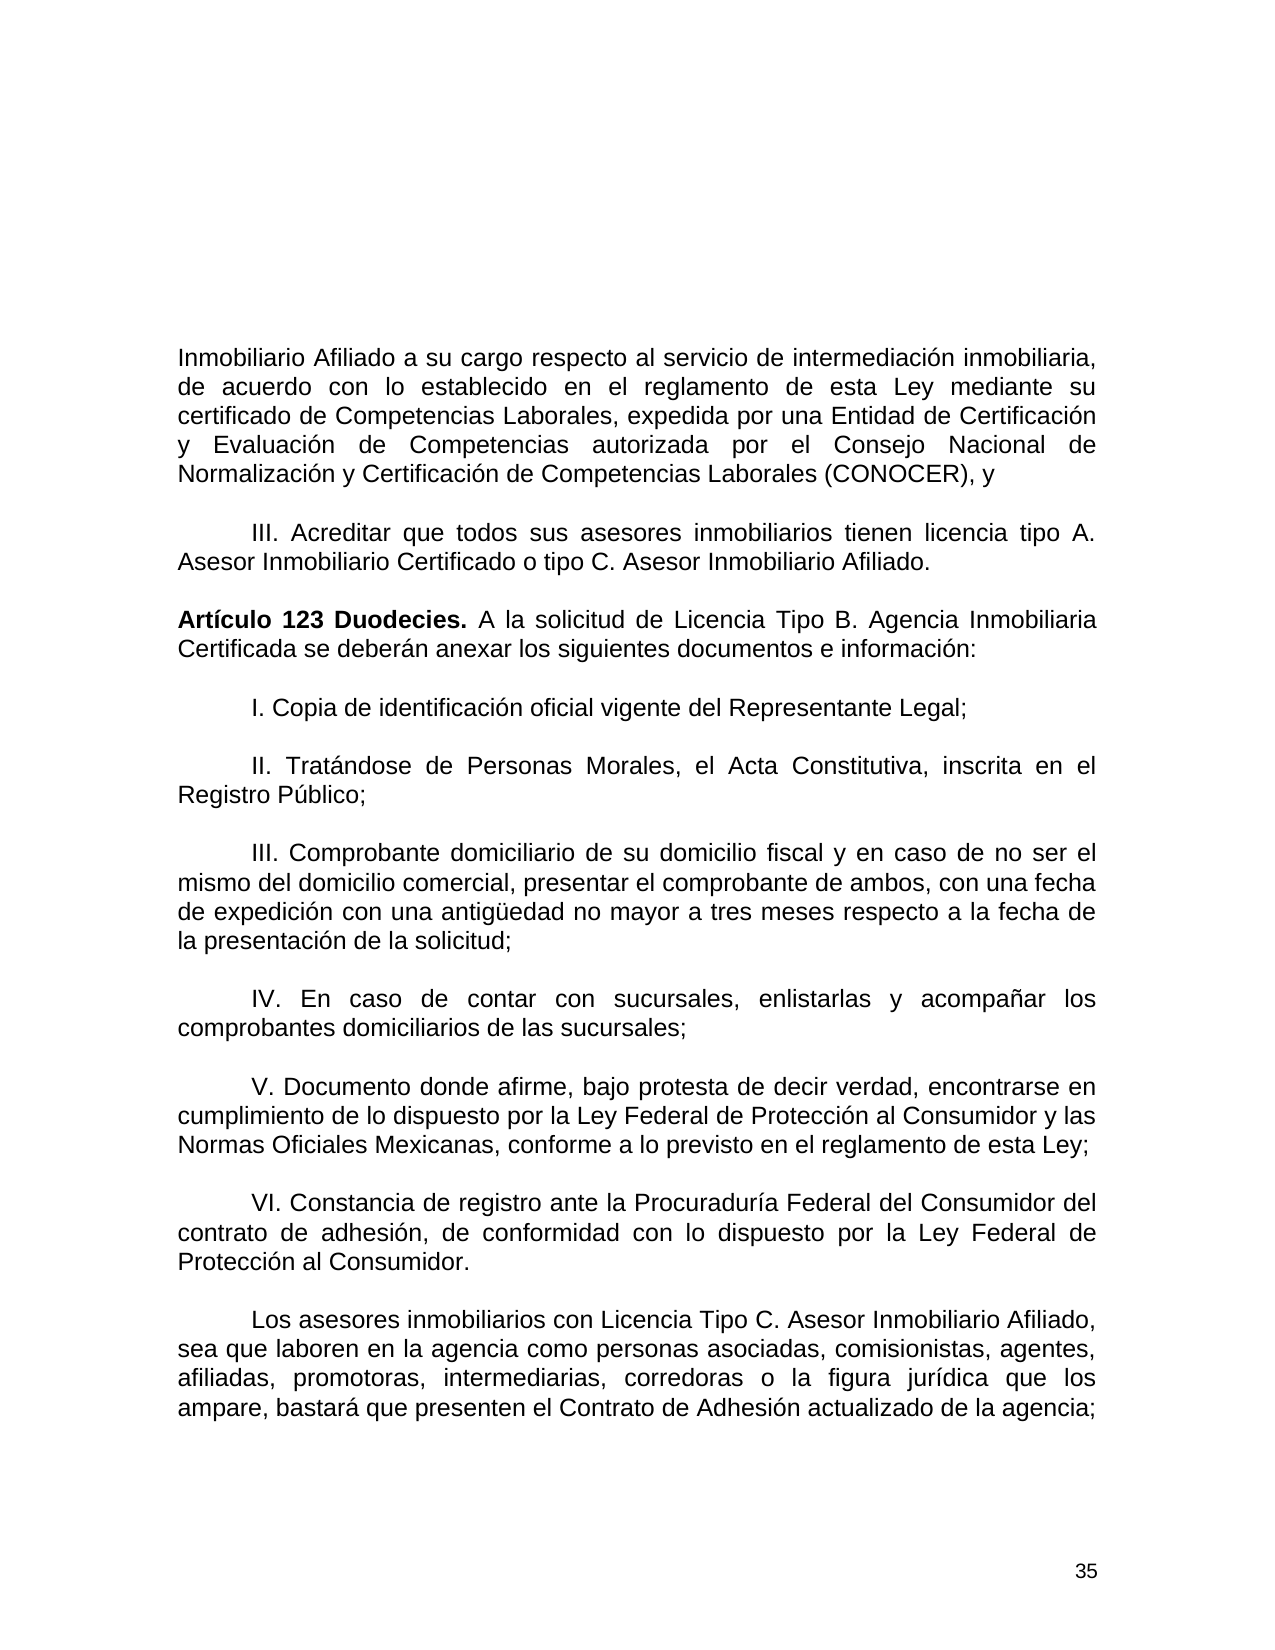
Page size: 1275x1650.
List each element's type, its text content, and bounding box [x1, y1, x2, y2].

text II. Tratándose de Personas Morales, el Acta Constitutiva, inscrita en el Registro Público; [177, 751, 1098, 809]
text VI. Constancia de registro ante la Procuraduría Federal del Consumidor del contrato de adhesión, de conformidad con lo dispuesto por la Ley Federal de Protección al Consumidor. [177, 1188, 1098, 1276]
text Los asesores inmobiliarios con Licencia Tipo C. Asesor Inmobiliario Afiliado, sea que laboren en la agencia como personas asociadas, comisionistas, agentes, afiliadas, promotoras, intermediarias, corredoras o la figura jurídica que los ampare, bastará que presenten el Contrato de Adhesión actualizado de la agencia; [177, 1305, 1098, 1422]
text Artículo 123 Duodecies. A la solicitud de Licencia Tipo B. Agencia Inmobiliaria Certificada se deberán anexar los siguientes documentos e información: [177, 605, 1098, 663]
text IV. En caso de contar con sucursales, enlistarlas y acompañar los comprobantes domiciliarios de las sucursales; [177, 984, 1098, 1043]
text V. Documento donde afirme, bajo protesta de decir verdad, encontrarse en cumplimiento de lo dispuesto por la Ley Federal de Protección al Consumidor y las Normas Oficiales Mexicanas, conforme a lo previsto en el reglamento de esta Ley; [177, 1072, 1098, 1159]
text III. Comprobante domiciliario de su domicilio fiscal y en caso de no ser el mismo del domicilio comercial, presentar el comprobante de ambos, con una fecha de expedición con una antigüedad no mayor a tres meses respecto a la fecha de la presentación de la solicitud; [177, 838, 1098, 955]
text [177, 343, 1098, 488]
text I. Copia de identificación oficial vigente del Representante Legal; [177, 693, 1098, 722]
text III. Acreditar que todos sus asesores inmobiliarios tienen licencia tipo A. Asesor Inmobiliario Certificado o tipo C. Asesor Inmobiliario Afiliado. [177, 518, 1098, 576]
